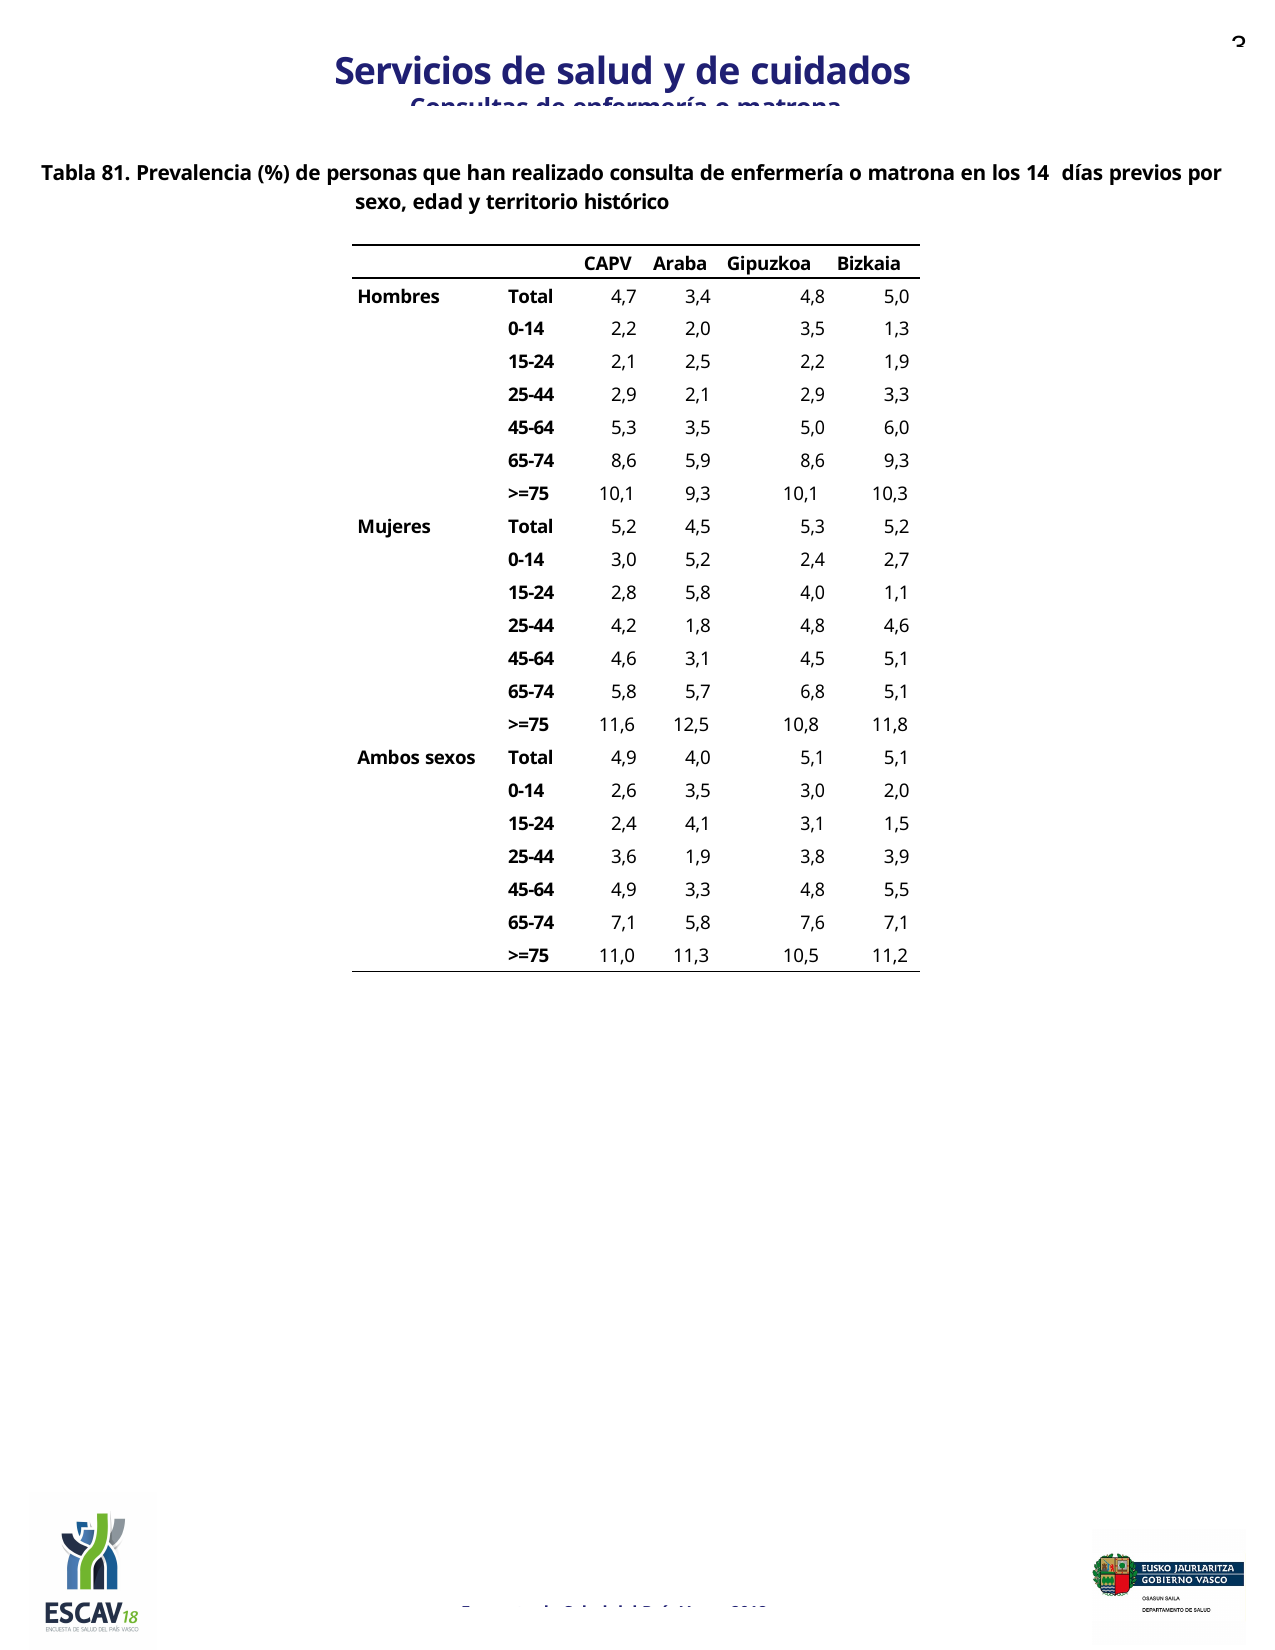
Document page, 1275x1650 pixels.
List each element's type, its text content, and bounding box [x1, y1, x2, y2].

text Tabla 81. Prevalencia (%) de personas que han realizado consulta de enfermería o matrona en los 14 días previos por sexo, edad y territorio histórico [41, 158, 1225, 216]
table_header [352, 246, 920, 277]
picture [29, 1492, 157, 1650]
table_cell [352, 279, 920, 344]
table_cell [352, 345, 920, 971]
picture [1092, 1529, 1246, 1645]
